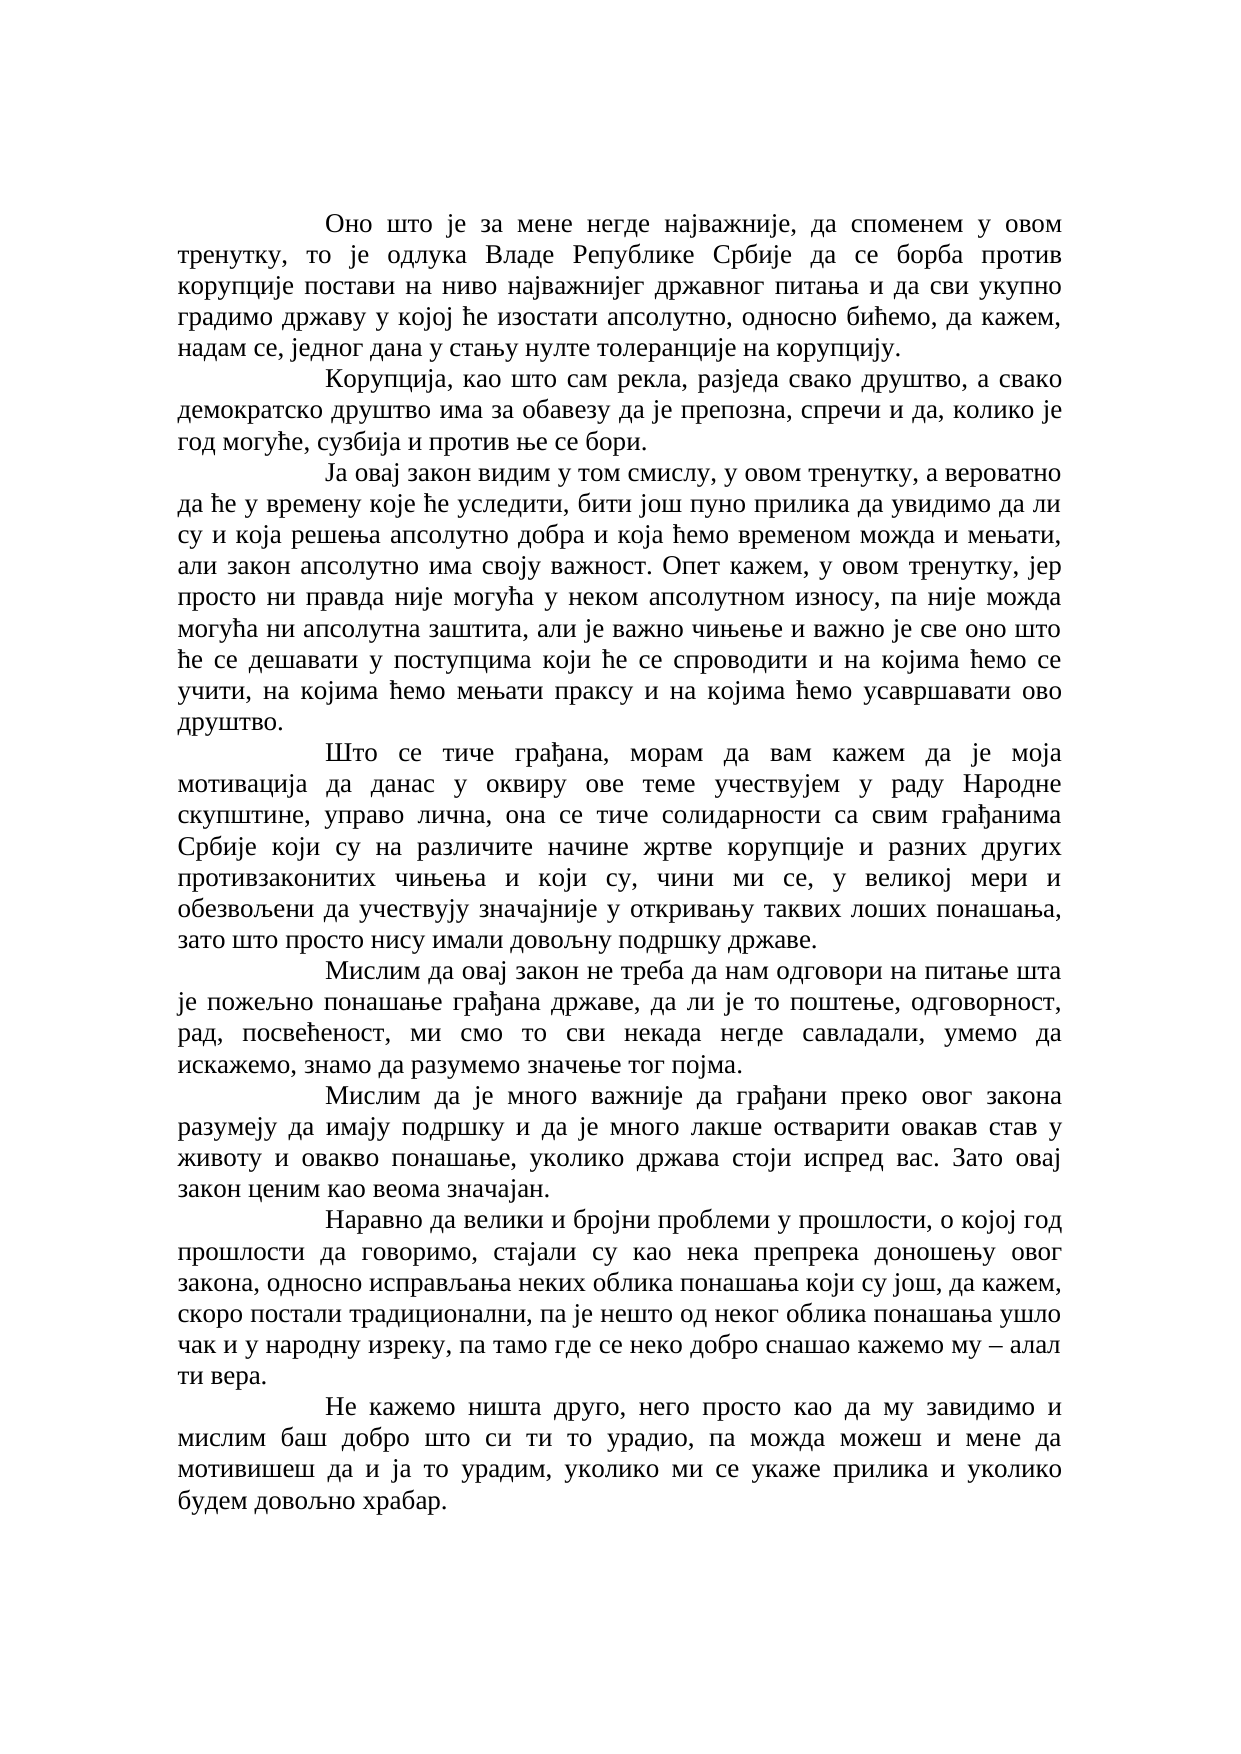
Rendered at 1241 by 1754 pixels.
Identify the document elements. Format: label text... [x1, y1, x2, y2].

text Оно што је за мене негде најважније, да споменем у овом тренутку, то је одлука Владе Републике Србије да се борба против корупције постави на ниво најважнијег државног питања и да сви укупно градимо државу у којој ће изостати апсолутно, односно бићемо, да кажем, надам се, једног дана у стању нулте толеранције на корупцију. [177, 207, 1063, 362]
text Мислим да је много важније да грађани преко овог закона разумеју да имају подршку и да је много лакше остварити овакав став у животу и овакво понашање, уколико држава стоји испред вас. Зато овај закон ценим као веома значајан. [177, 1079, 1063, 1203]
text Што се тиче грађана, морам да вам кажем да је моја мотивација да данас у оквиру ове теме учествујем у раду Народне скупштине, управо лична, она се тиче солидарности са свим грађанима Србије који су на различите начине жртве корупције и разних других противзаконитих чињења и који су, чини ми се, у великој мери и обезвољени да учествују значајније у откривању таквих лоших понашања, зато што просто нису имали довољну подршку државе. [177, 736, 1063, 954]
text Мислим да овај закон не треба да нам одговори на питање шта је пожељно понашање грађана државе, да ли је то поштење, одговорност, рад, посвећеност, ми смо то сви некада негде савладали, умемо да искажемо, знамо да разумемо значење тог појма. [177, 954, 1063, 1079]
text Корупција, као што сам рекла, разједа свако друштво, а свако демократско друштво има за обавезу да је препозна, спречи и да, колико је год могуће, сузбија и против ње се бори. [177, 362, 1063, 456]
text Не кажемо ништа друго, него просто као да му завидимо и мислим баш добро што си ти то урадио, па можда можеш и мене да мотивишеш да и ја то урадим, уколико ми се укаже прилика и уколико будем довољно храбар. [177, 1390, 1063, 1515]
text Ја овај закон видим у том смислу, у овом тренутку, а вероватно да ће у времену које ће уследити, бити још пуно прилика да увидимо да ли су и која решења апсолутно добра и која ћемо временом можда и мењати, али закон апсолутно има своју важност. Опет кажем, у овом тренутку, јер просто ни правда није могућа у неком апсолутном износу, па није можда могућа ни апсолутна заштита, али је важно чињење и важно је све оно што ће се дешавати у поступцима који ће се спроводити и на којима ћемо се учити, на којима ћемо мењати праксу и на којима ћемо усавршавати ово друштво. [177, 456, 1063, 736]
text Наравно да велики и бројни проблеми у прошлости, о којој год прошлости да говоримо, стајали су као нека препрека доношењу овог закона, односно исправљања неких облика понашања који су још, да кажем, скоро постали традиционални, па је нешто од неког облика понашања ушло чак и у народну изреку, па тамо где се неко добро снашао кажемо му – алал ти вера. [177, 1203, 1063, 1390]
